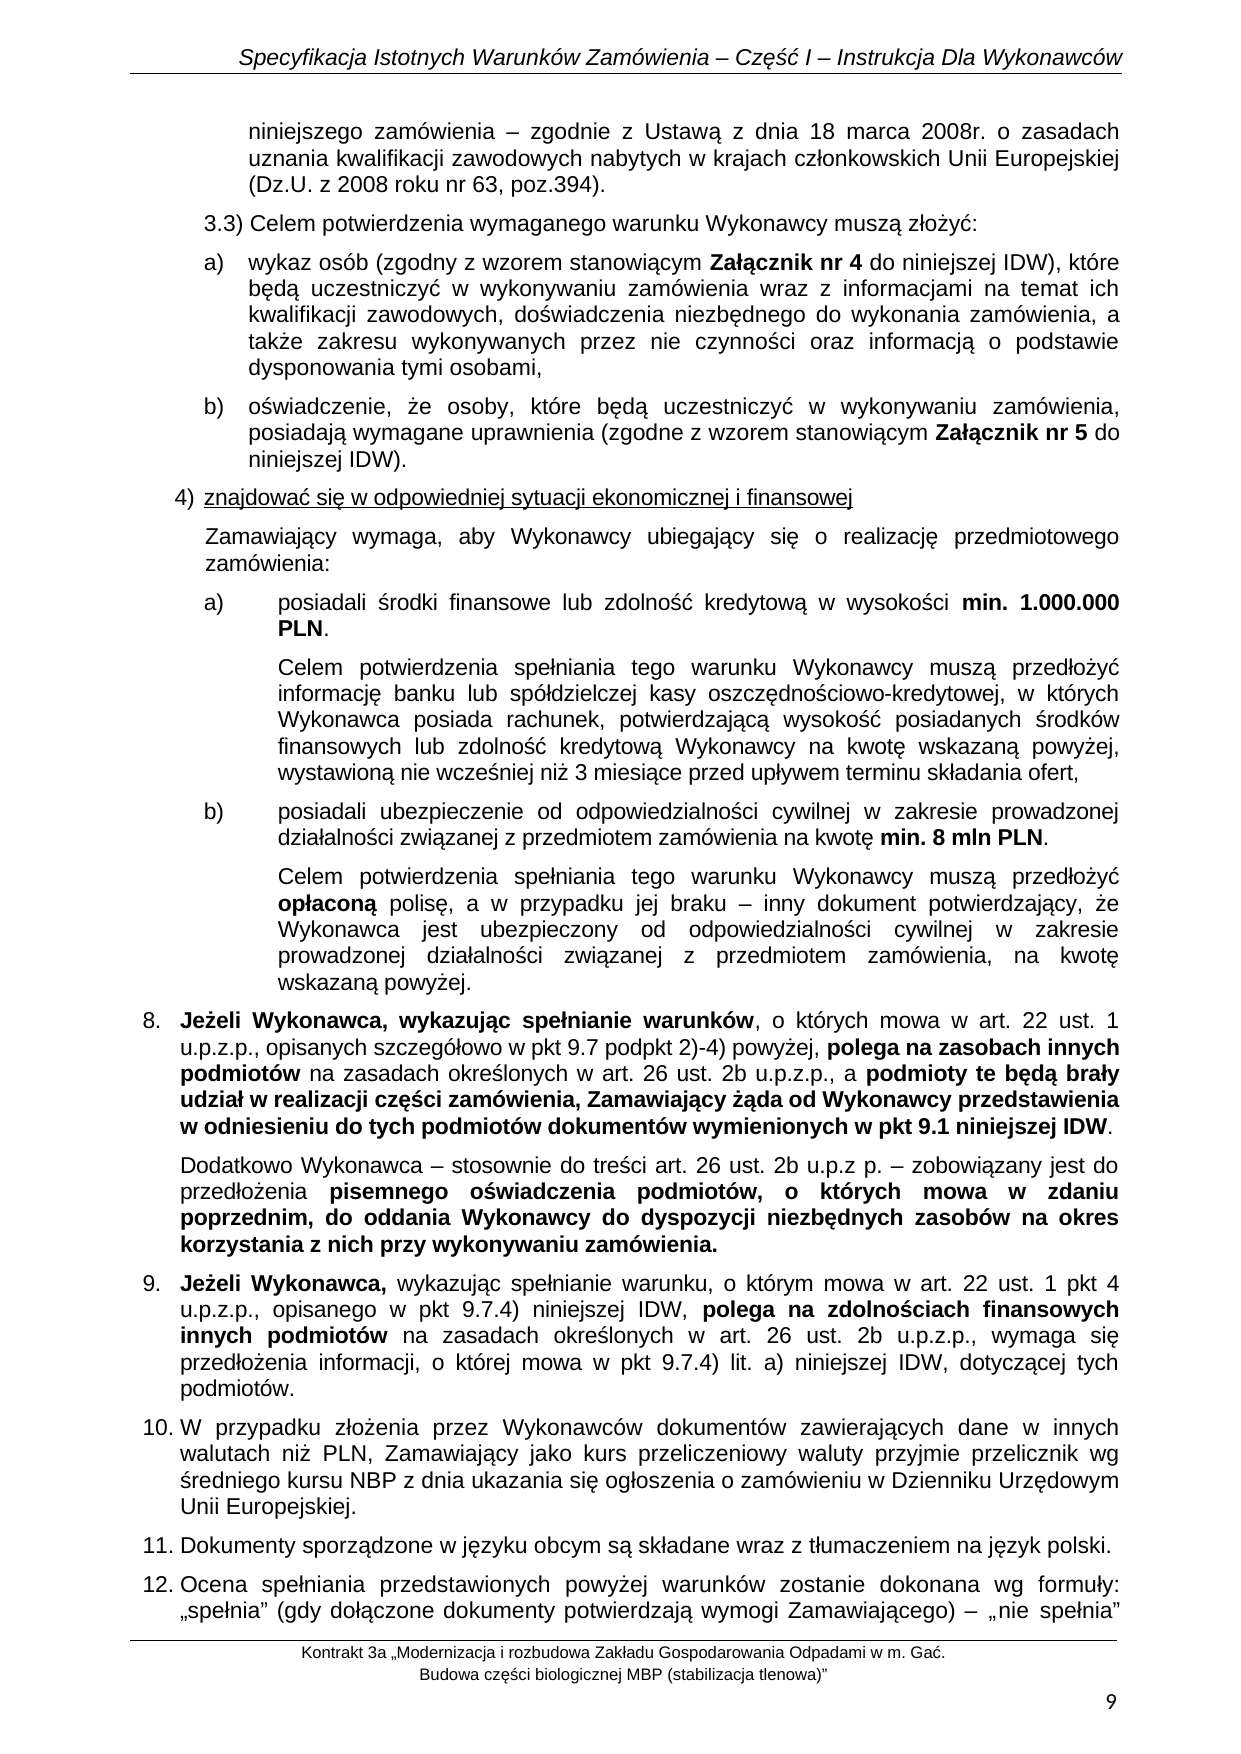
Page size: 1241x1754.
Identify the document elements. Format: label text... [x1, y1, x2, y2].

list posiadali ubezpieczenie od odpowiedzialności cywilnej w zakresie prowadzonej działalności związanej z przedmiotem zamówienia na kwotę min. 8 mln PLN. [204, 798, 1120, 851]
list Celem potwierdzenia spełniania tego warunku Wykonawcy muszą przedłożyć informację banku lub spółdzielczej kasy oszczędnościowo-kredytowej, w których Wykonawca posiada rachunek, potwierdzającą wysokość posiadanych środków finansowych lub zdolność kredytową Wykonawcy na kwotę wskazaną powyżej, wystawioną nie wcześniej niż 3 miesiące przed upływem terminu składania ofert, [278, 654, 1120, 785]
list posiadali środki finansowe lub zdolność kredytową w wysokości min. 1.000.000 PLN. [204, 588, 1120, 641]
list Celem potwierdzenia spełniania tego warunku Wykonawcy muszą przedłożyć opłaconą polisę, a w przypadku jej braku – inny dokument potwierdzający, że Wykonawca jest ubezpieczony od odpowiedzialności cywilnej w zakresie prowadzonej działalności związanej z przedmiotem zamówienia, na kwotę wskazaną powyżej. [278, 863, 1120, 995]
text 3.3) Celem potwierdzenia wymaganego warunku Wykonawcy muszą złożyć: [204, 210, 1120, 236]
list znajdować się w odpowiedniej sytuacji ekonomicznej i finansowej [174, 484, 1120, 511]
list Jeżeli Wykonawca, wykazując spełnianie warunków, o których mowa w art. 22 ust. 1 u.p.z.p., opisanych szczegółowo w pkt 9.7 podpkt 2)-4) powyżej, polega na zasobach innych podmiotów na zasadach określonych w art. 26 ust. 2b u.p.z.p., a podmioty te będą brały udział w realizacji części zamówienia, Zamawiający żąda od Wykonawcy przedstawienia w odniesieniu do tych podmiotów dokumentów wymienionych w pkt 9.1 niniejszej IDW. [142, 1007, 1120, 1139]
list wykaz osób (zgodny z wzorem stanowiącym Załącznik nr 4 do niniejszej IDW), które będą uczestniczyć w wykonywaniu zamówienia wraz z informacjami na temat ich kwalifikacji zawodowych, doświadczenia niezbędnego do wykonania zamówienia, a także zakresu wykonywanych przez nie czynności oraz informacją o podstawie dysponowania tymi osobami, [204, 248, 1120, 380]
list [142, 1571, 1120, 1623]
list Dokumenty sporządzone w języku obcym są składane wraz z tłumaczeniem na język polski. [142, 1532, 1120, 1558]
text Dodatkowo Wykonawca – stosownie do treści art. 26 ust. 2b u.p.z p. – zobowiązany jest do przedłożenia pisemnego oświadczenia podmiotów, o których mowa w zdaniu poprzednim, do oddania Wykonawcy do dyspozycji niezbędnych zasobów na okres korzystania z nich przy wykonywaniu zamówienia. [180, 1152, 1120, 1257]
list oświadczenie, że osoby, które będą uczestniczyć w wykonywaniu zamówienia, posiadają wymagane uprawnienia (zgodne z wzorem stanowiącym Załącznik nr 5 do niniejszej IDW). [204, 393, 1120, 472]
list Jeżeli Wykonawca, wykazując spełnianie warunku, o którym mowa w art. 22 ust. 1 pkt 4 u.p.z.p., opisanego w pkt 9.7.4) niniejszej IDW, polega na zdolnościach finansowych innych podmiotów na zasadach określonych w art. 26 ust. 2b u.p.z.p., wymaga się przedłożenia informacji, o której mowa w pkt 9.7.4) lit. a) niniejszej IDW, dotyczącej tych podmiotów. [142, 1269, 1120, 1401]
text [204, 118, 1120, 197]
list Zamawiający wymaga, aby Wykonawcy ubiegający się o realizację przedmiotowego zamówienia: [205, 523, 1120, 576]
list W przypadku złożenia przez Wykonawców dokumentów zawierających dane w innych walutach niż PLN, Zamawiający jako kurs przeliczeniowy waluty przyjmie przelicznik wg średniego kursu NBP z dnia ukazania się ogłoszenia o zamówieniu w Dzienniku Urzędowym Unii Europejskiej. [142, 1414, 1120, 1519]
